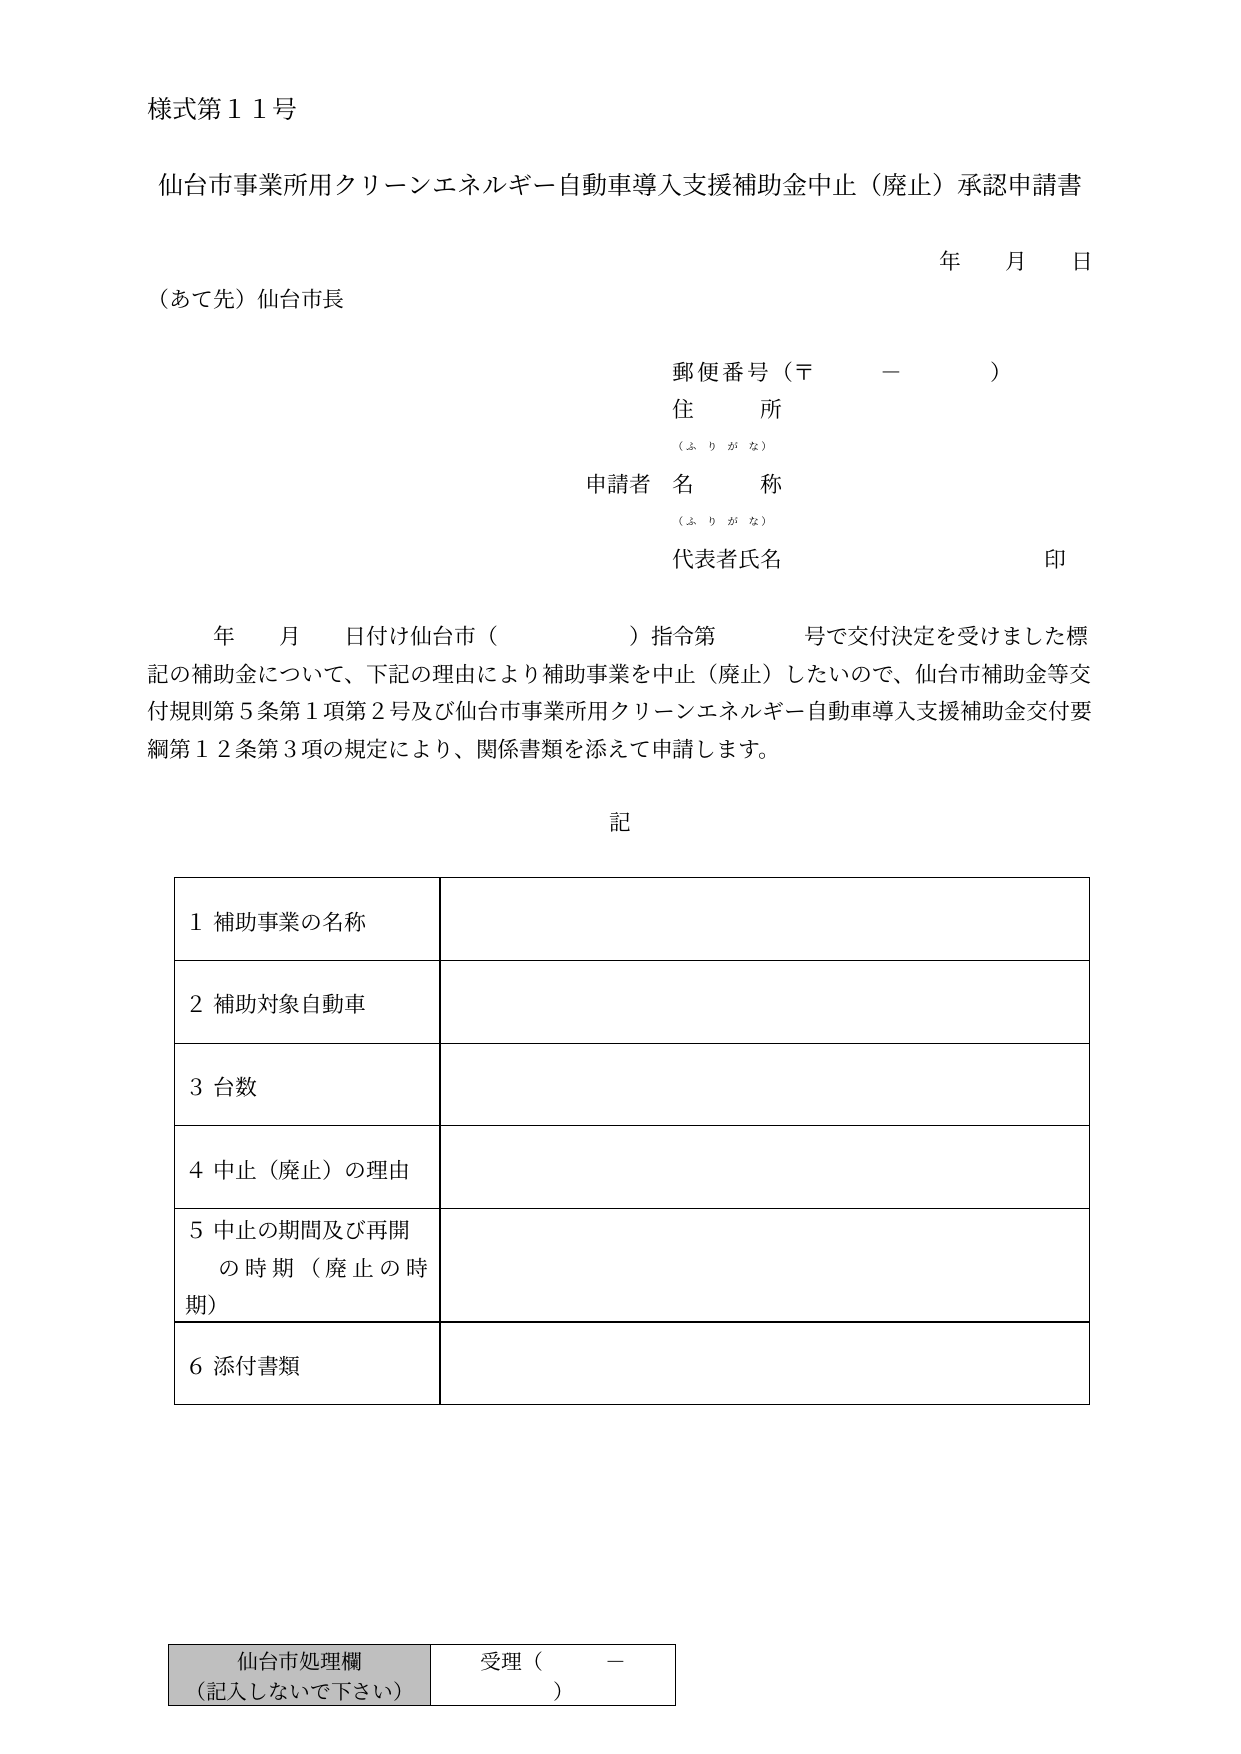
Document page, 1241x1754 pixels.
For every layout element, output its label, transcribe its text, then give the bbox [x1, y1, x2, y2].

text 住 所 [673, 389, 1092, 427]
text 仙台市事業所用クリーンエネルギー自動車導入支援補助金中止（廃止）承認申請書 [148, 164, 1092, 202]
table_cell ２ 補助対象自動車 [175, 961, 439, 1042]
text 申請者 名 称 [585, 464, 1092, 502]
subtitle 様式第１１号 [148, 89, 1092, 127]
text 年 月 日 [148, 239, 1092, 277]
table_header [441, 878, 1089, 960]
text （ ふ り が な ） [673, 427, 1092, 464]
table_header 受理（ － ） [431, 1645, 675, 1705]
table_cell [441, 1044, 1089, 1125]
table_header 仙台市処理欄 （記入しないで下さい） [169, 1645, 430, 1705]
text 代表者氏名 印 [673, 539, 1092, 577]
table_cell [441, 961, 1089, 1042]
table_cell ５ 中止の期間及び再開 の時期（廃止の時期） [175, 1209, 439, 1321]
text 年 月 日付け仙台市（ ）指令第 号で交付決定を受けました標記の補助金について、下記の理由により補助事業を中止（廃止）したいので、仙台市補助金等交付規則第５条第１項第２号及び仙台市事業所用クリーンエネルギー自動車導入支援補助金交付要綱第１２条第３項の規定により、関係書類を添えて申請します。 [148, 614, 1092, 764]
table_cell [441, 1126, 1089, 1208]
text 郵便番号（〒 － ） [673, 352, 1092, 389]
table_cell [441, 1323, 1089, 1404]
table_cell [441, 1209, 1089, 1321]
text （ ふ り が な ） [673, 502, 1092, 539]
table_header １ 補助事業の名称 [175, 878, 439, 960]
table_cell ４ 中止（廃止）の理由 [175, 1126, 439, 1208]
subtitle 記 [148, 802, 1092, 839]
table_cell ３ 台数 [175, 1044, 439, 1125]
text （あて先）仙台市長 [148, 277, 1092, 314]
table_cell ６ 添付書類 [175, 1323, 439, 1404]
